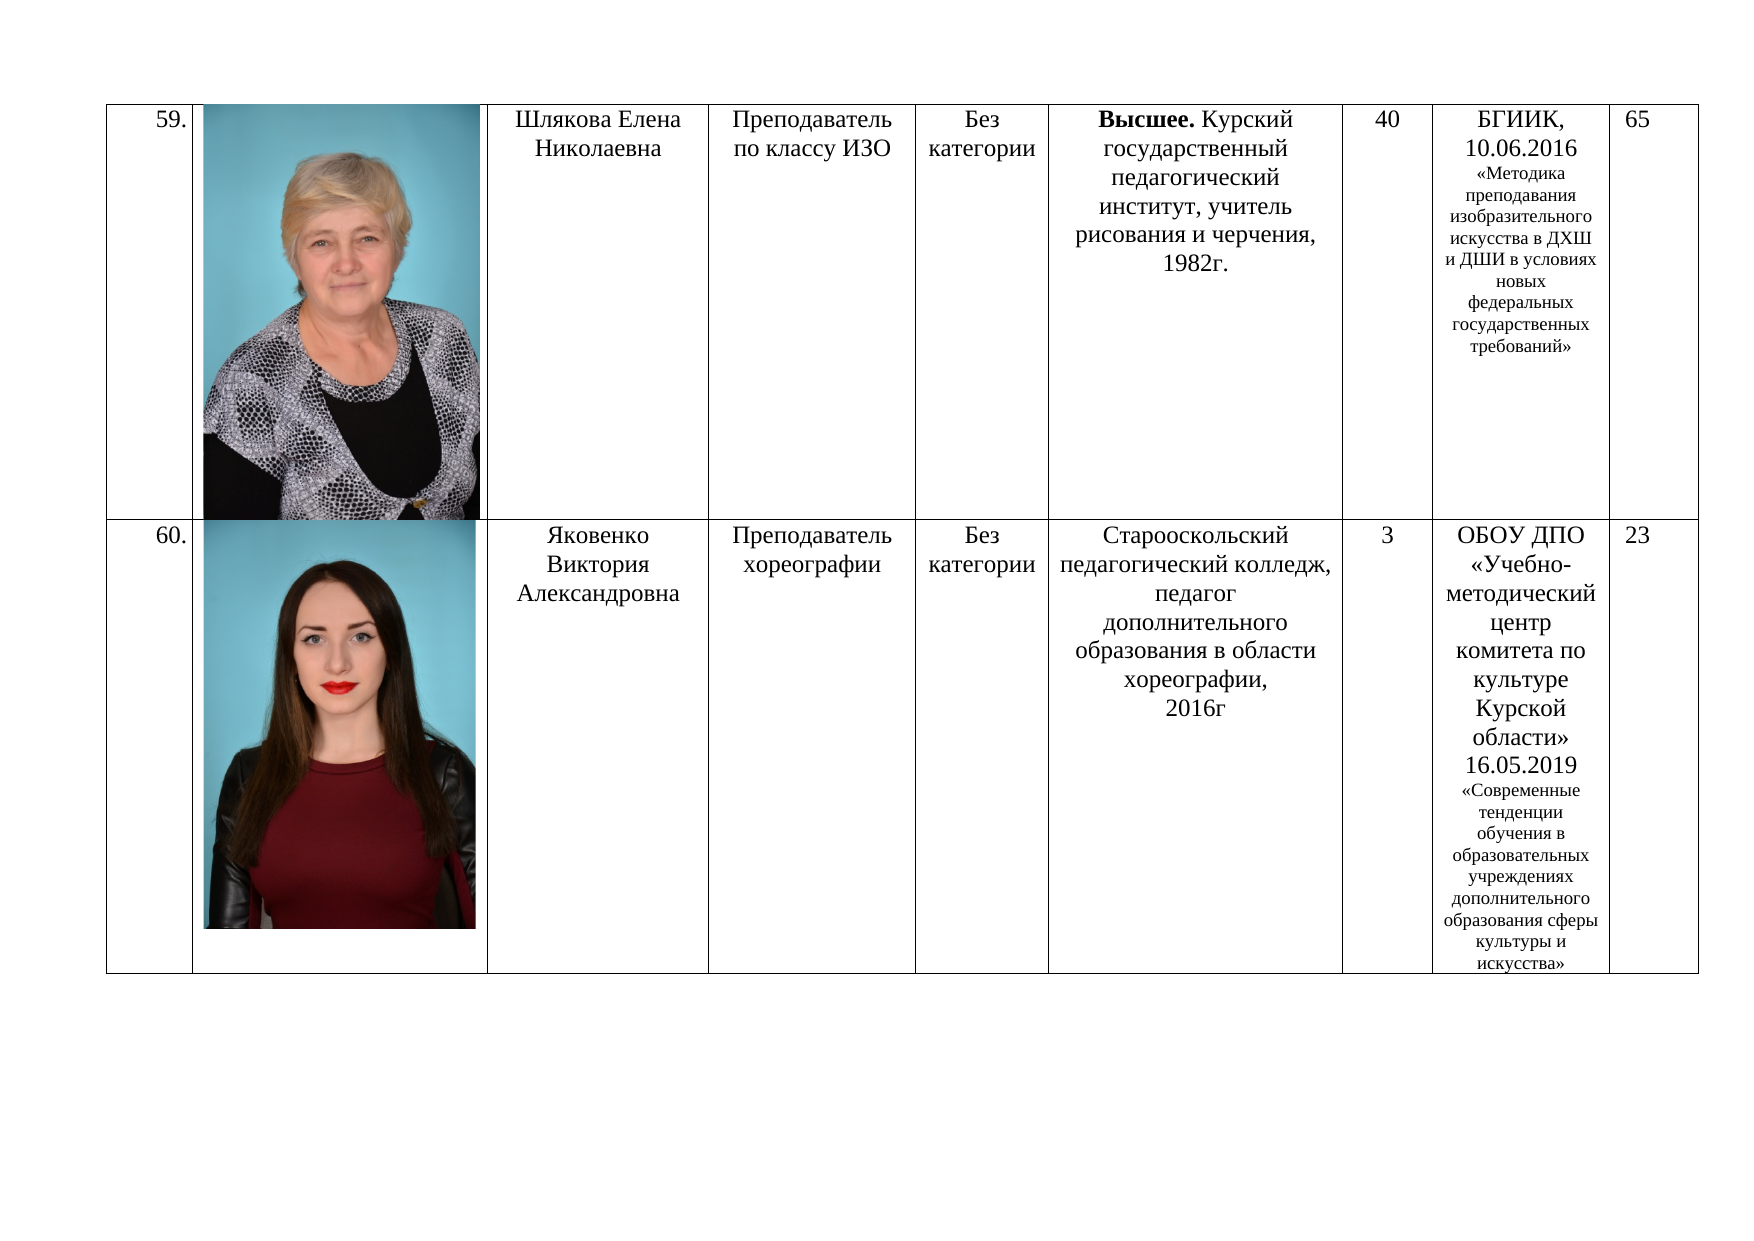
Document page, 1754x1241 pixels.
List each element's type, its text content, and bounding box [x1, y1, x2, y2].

table_cell Высшее. Курский государственный педагогический институт, учитель рисования и черчения, 1982г. [1049, 105, 1342, 519]
table_cell 23 [1610, 520, 1698, 973]
table_cell [193, 105, 203, 519]
table_cell [480, 105, 487, 519]
table_cell Преподаватель по классу ИЗО [709, 105, 915, 519]
table_cell Без категории [916, 105, 1048, 519]
table_cell 65 [1610, 105, 1698, 519]
table_cell 3 [1343, 520, 1432, 973]
table_cell ОБОУ ДПО «Учебно-методический центр комитета по культуре Курской области» 16.05.2019 «Современные тенденции обучения в образовательных учреждениях дополнительного образования сферы культуры и искусства» [1433, 520, 1609, 973]
table_cell [193, 520, 487, 973]
table_cell Яковенко Виктория Александровна [488, 520, 708, 973]
table_cell БГИИК, 10.06.2016 «Методика преподавания изобразительного искусства в ДХШ и ДШИ в условиях новых федеральных государственных требований» [1433, 105, 1609, 519]
table_cell [107, 105, 192, 519]
table_cell Преподаватель хореографии [709, 520, 915, 973]
table_cell Без категории [916, 520, 1048, 973]
picture [203, 104, 480, 929]
table_cell Старооскольский педагогический колледж, педагог дополнительного образования в области хореографии, 2016г [1049, 520, 1342, 973]
table_cell 40 [1343, 105, 1432, 519]
table_cell [107, 520, 192, 973]
table_cell Шлякова Елена Николаевна [488, 105, 708, 519]
